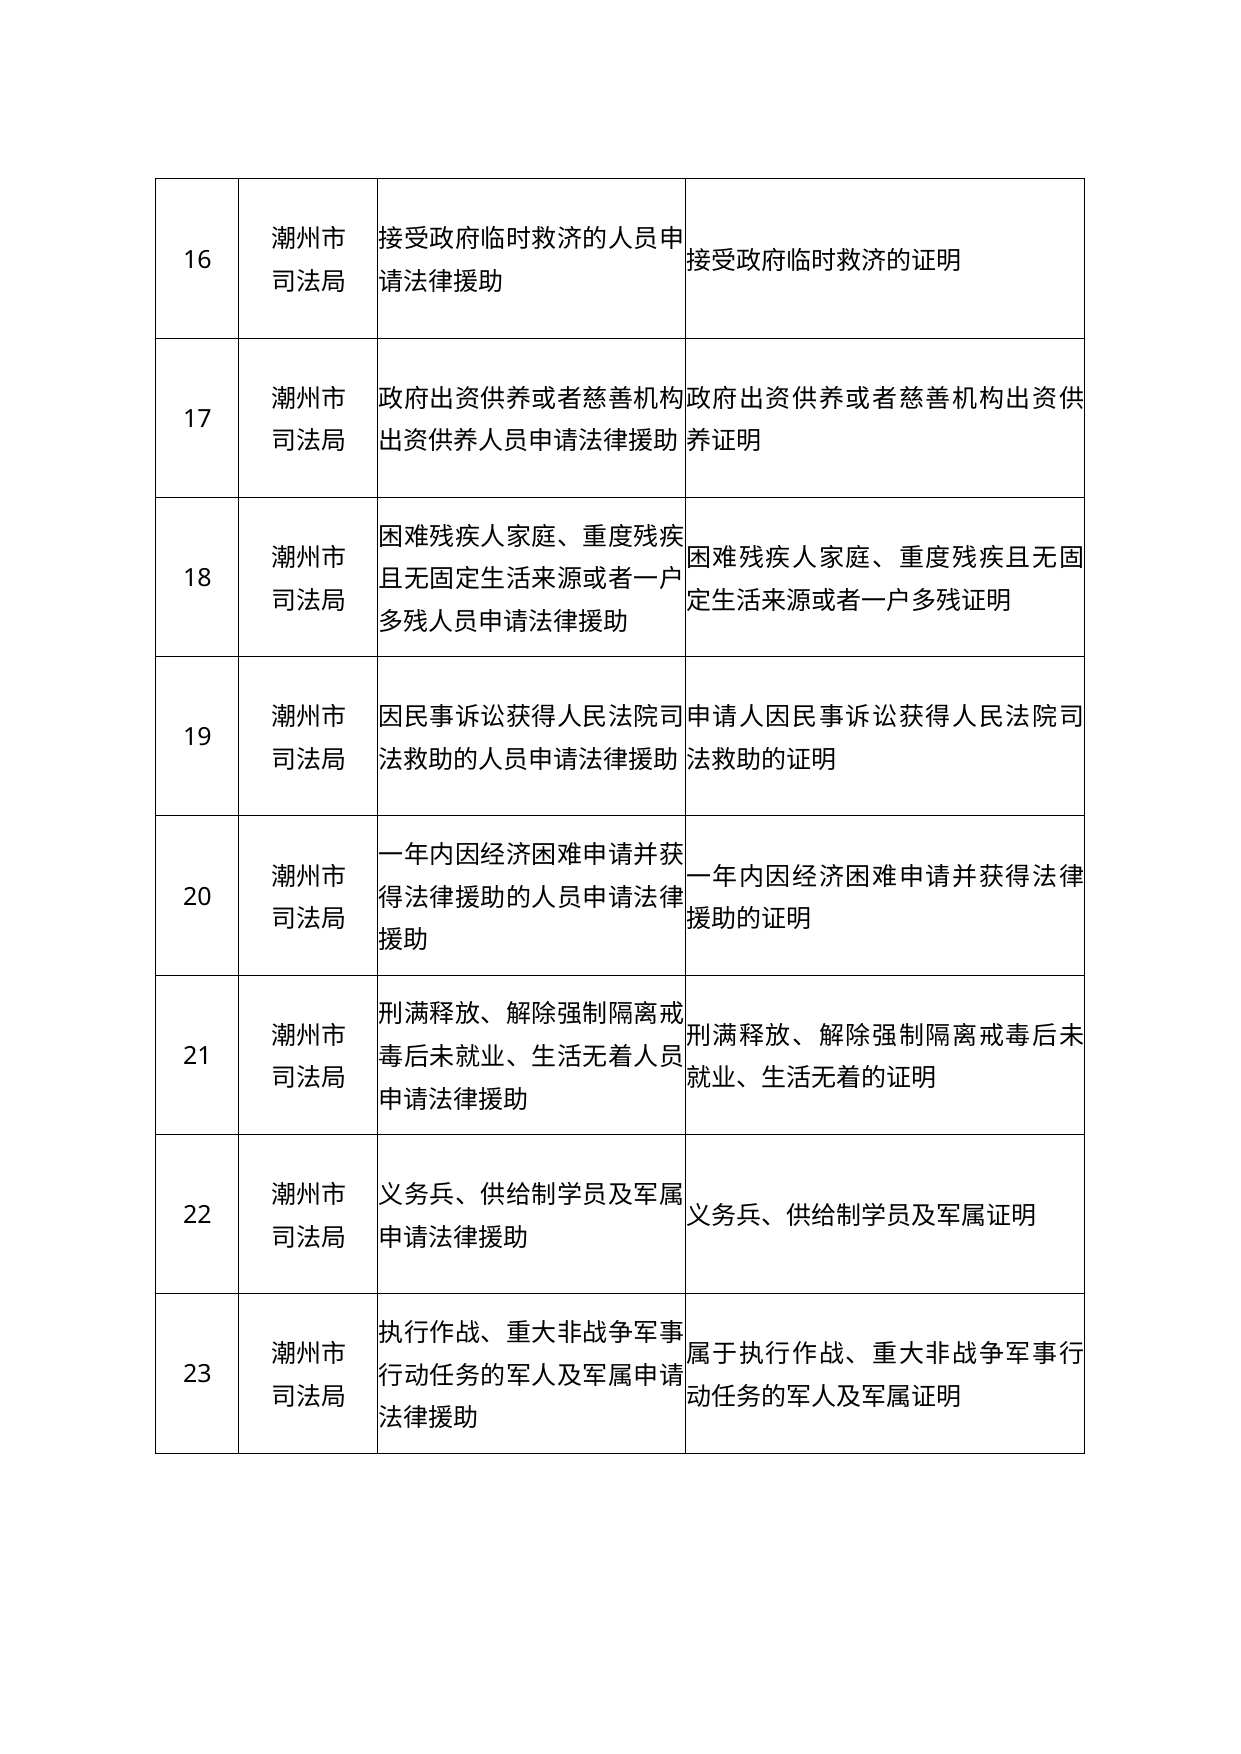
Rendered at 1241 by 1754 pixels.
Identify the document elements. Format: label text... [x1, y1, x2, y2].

table_cell 一年内因经济困难申请并获得法律援助的人员申请法律援助 [378, 816, 685, 974]
table_cell 刑满释放、解除强制隔离戒毒后未就业、生活无着人员申请法律援助 [378, 976, 685, 1134]
table_cell 刑满释放、解除强制隔离戒毒后未就业、生活无着的证明 [686, 976, 1084, 1134]
table_cell 17 [156, 339, 238, 497]
table_cell 属于执行作战、重大非战争军事行动任务的军人及军属证明 [686, 1294, 1084, 1452]
table_cell 18 [156, 498, 238, 656]
table_cell 困难残疾人家庭、重度残疾且无固定生活来源或者一户多残人员申请法律援助 [378, 498, 685, 656]
table_cell 21 [156, 976, 238, 1134]
table_cell 政府出资供养或者慈善机构出资供养证明 [686, 339, 1084, 497]
table_cell 因民事诉讼获得人民法院司法救助的人员申请法律援助 [378, 657, 685, 815]
table_cell 困难残疾人家庭、重度残疾且无固定生活来源或者一户多残证明 [686, 498, 1084, 656]
table_cell 申请人因民事诉讼获得人民法院司法救助的证明 [686, 657, 1084, 815]
table_cell 潮州市 司法局 [239, 1135, 377, 1293]
table_cell 潮州市 司法局 [239, 816, 377, 974]
table_cell 23 [156, 1294, 238, 1452]
table_cell 潮州市 司法局 [239, 339, 377, 497]
table_cell 义务兵、供给制学员及军属证明 [686, 1135, 1084, 1293]
table_cell 义务兵、供给制学员及军属申请法律援助 [378, 1135, 685, 1293]
table_cell 政府出资供养或者慈善机构出资供养人员申请法律援助 [378, 339, 685, 497]
table_cell 潮州市 司法局 [239, 1294, 377, 1452]
table_cell 潮州市 司法局 [239, 976, 377, 1134]
table_cell 16 [156, 179, 238, 337]
table_cell 执行作战、重大非战争军事行动任务的军人及军属申请法律援助 [378, 1294, 685, 1452]
table_cell 潮州市 司法局 [239, 657, 377, 815]
table_cell 一年内因经济困难申请并获得法律援助的证明 [686, 816, 1084, 974]
table_cell 潮州市 司法局 [239, 498, 377, 656]
table_cell 22 [156, 1135, 238, 1293]
table_cell 接受政府临时救济的证明 [686, 179, 1084, 337]
table_cell 接受政府临时救济的人员申请法律援助 [378, 179, 685, 337]
table_cell 潮州市 司法局 [239, 179, 377, 337]
table_cell 19 [156, 657, 238, 815]
table_cell 20 [156, 816, 238, 974]
